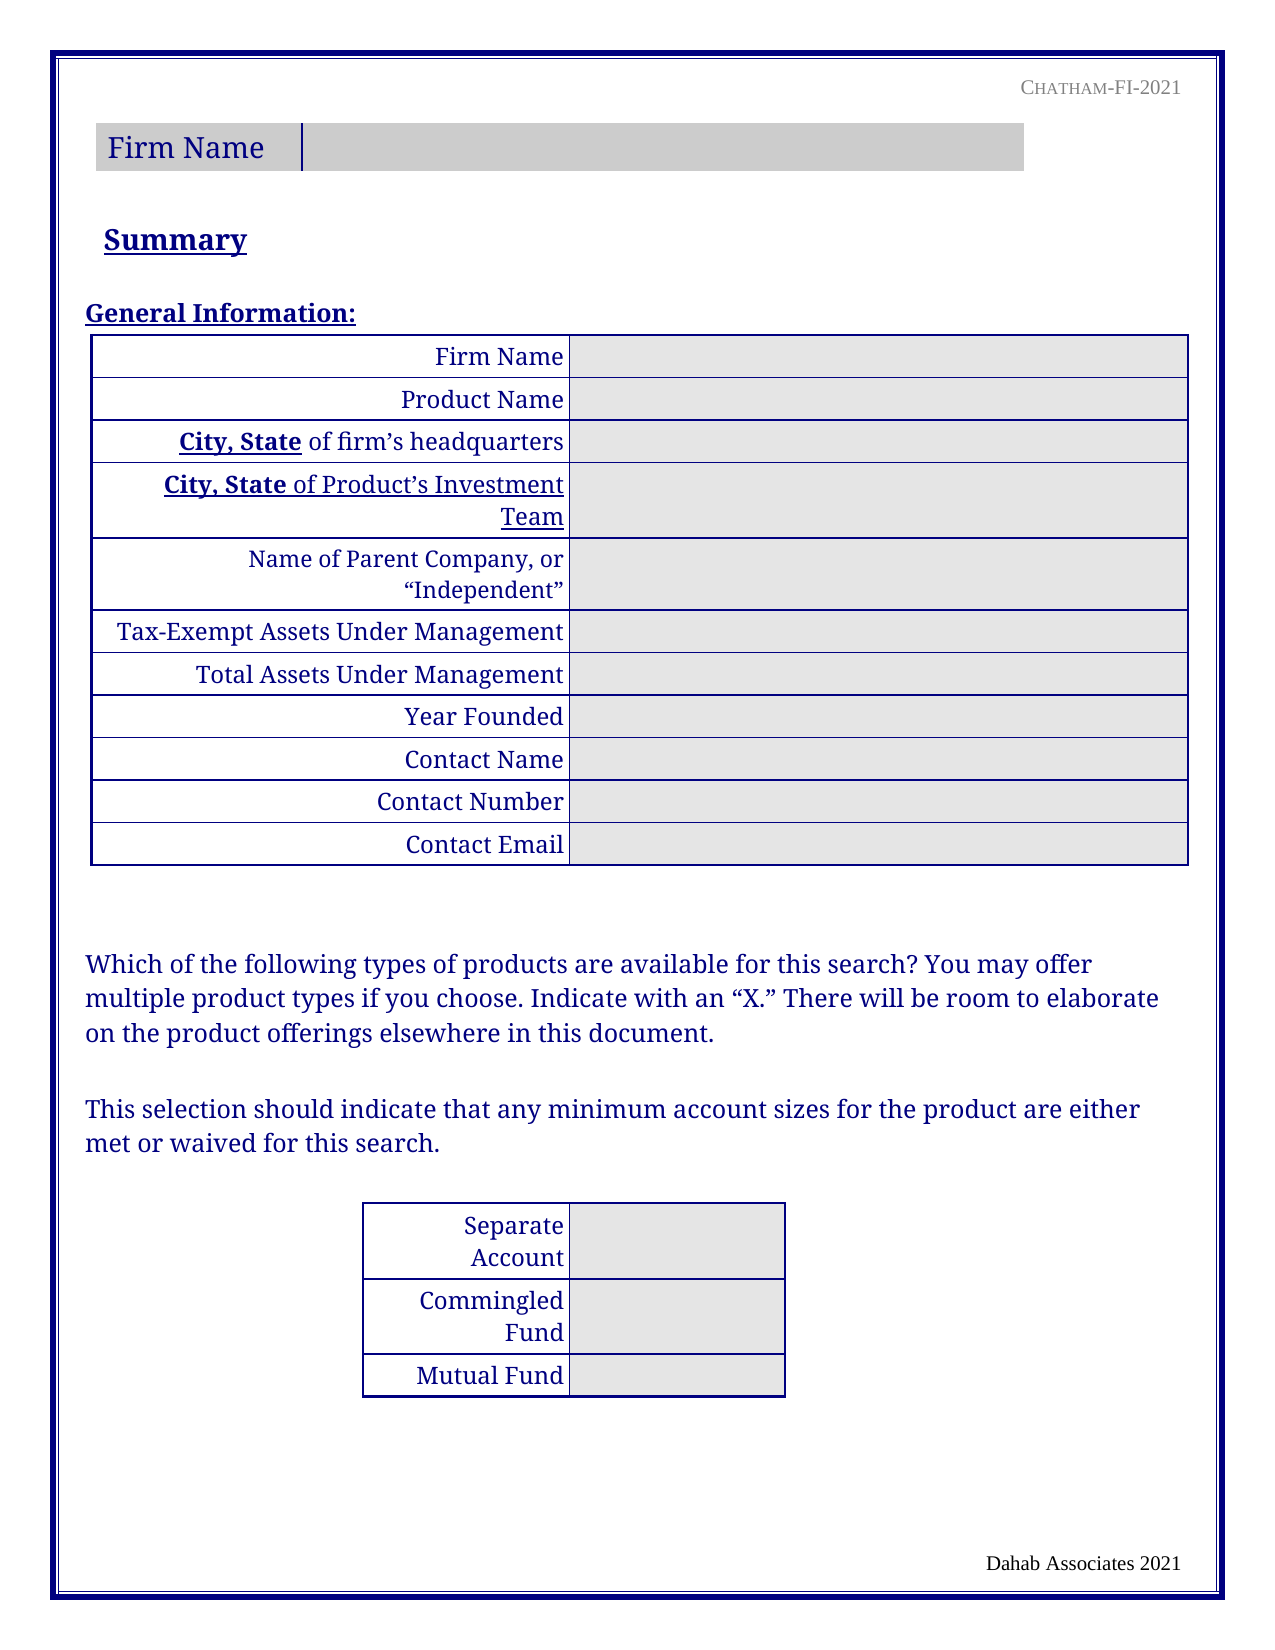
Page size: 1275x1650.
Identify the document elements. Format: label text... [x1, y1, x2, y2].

table_cell Contact Number [93, 781, 569, 822]
table_cell [570, 653, 1187, 694]
table_header [570, 1204, 784, 1278]
table_cell [570, 823, 1187, 864]
table_cell [570, 1355, 784, 1395]
table_cell [570, 421, 1187, 462]
table_cell Total Assets Under Management [93, 653, 569, 694]
subtitle Summary [103, 219, 1181, 259]
table_cell Name of Parent Company, or “Independent” [93, 539, 569, 609]
table_header [570, 336, 1187, 377]
table_cell [570, 1280, 784, 1353]
table_header [303, 123, 1024, 171]
text Which of the following types of products are available for this search? You may offer multiple product types if you choose. Indicate with an “X.” There will be room to elaborate on the product offerings elsewhere in this document. [85, 947, 1181, 1049]
table_cell [570, 463, 1187, 537]
table_header Separate Account [364, 1204, 569, 1278]
table_cell City, State of firm’s headquarters [93, 421, 569, 462]
table_cell [570, 378, 1187, 419]
table_cell Commingled Fund [364, 1280, 569, 1353]
table_cell Contact Name [93, 738, 569, 779]
table_cell Product Name [93, 378, 569, 419]
table_header Firm Name [93, 336, 569, 377]
table_cell [570, 738, 1187, 779]
text This selection should indicate that any minimum account sizes for the product are either met or waived for this search. [85, 1092, 1181, 1160]
table_cell [570, 611, 1187, 652]
table_cell Tax-Exempt Assets Under Management [93, 611, 569, 652]
table_cell Mutual Fund [364, 1355, 569, 1395]
table_cell [570, 539, 1187, 609]
table_cell Contact Email [93, 823, 569, 864]
table_cell City, State of Product’s Investment Team [93, 463, 569, 537]
table_header Firm Name [96, 123, 301, 171]
table_cell [570, 781, 1187, 822]
table_cell [570, 696, 1187, 737]
text General Information: [85, 296, 1181, 330]
table_cell Year Founded [93, 696, 569, 737]
